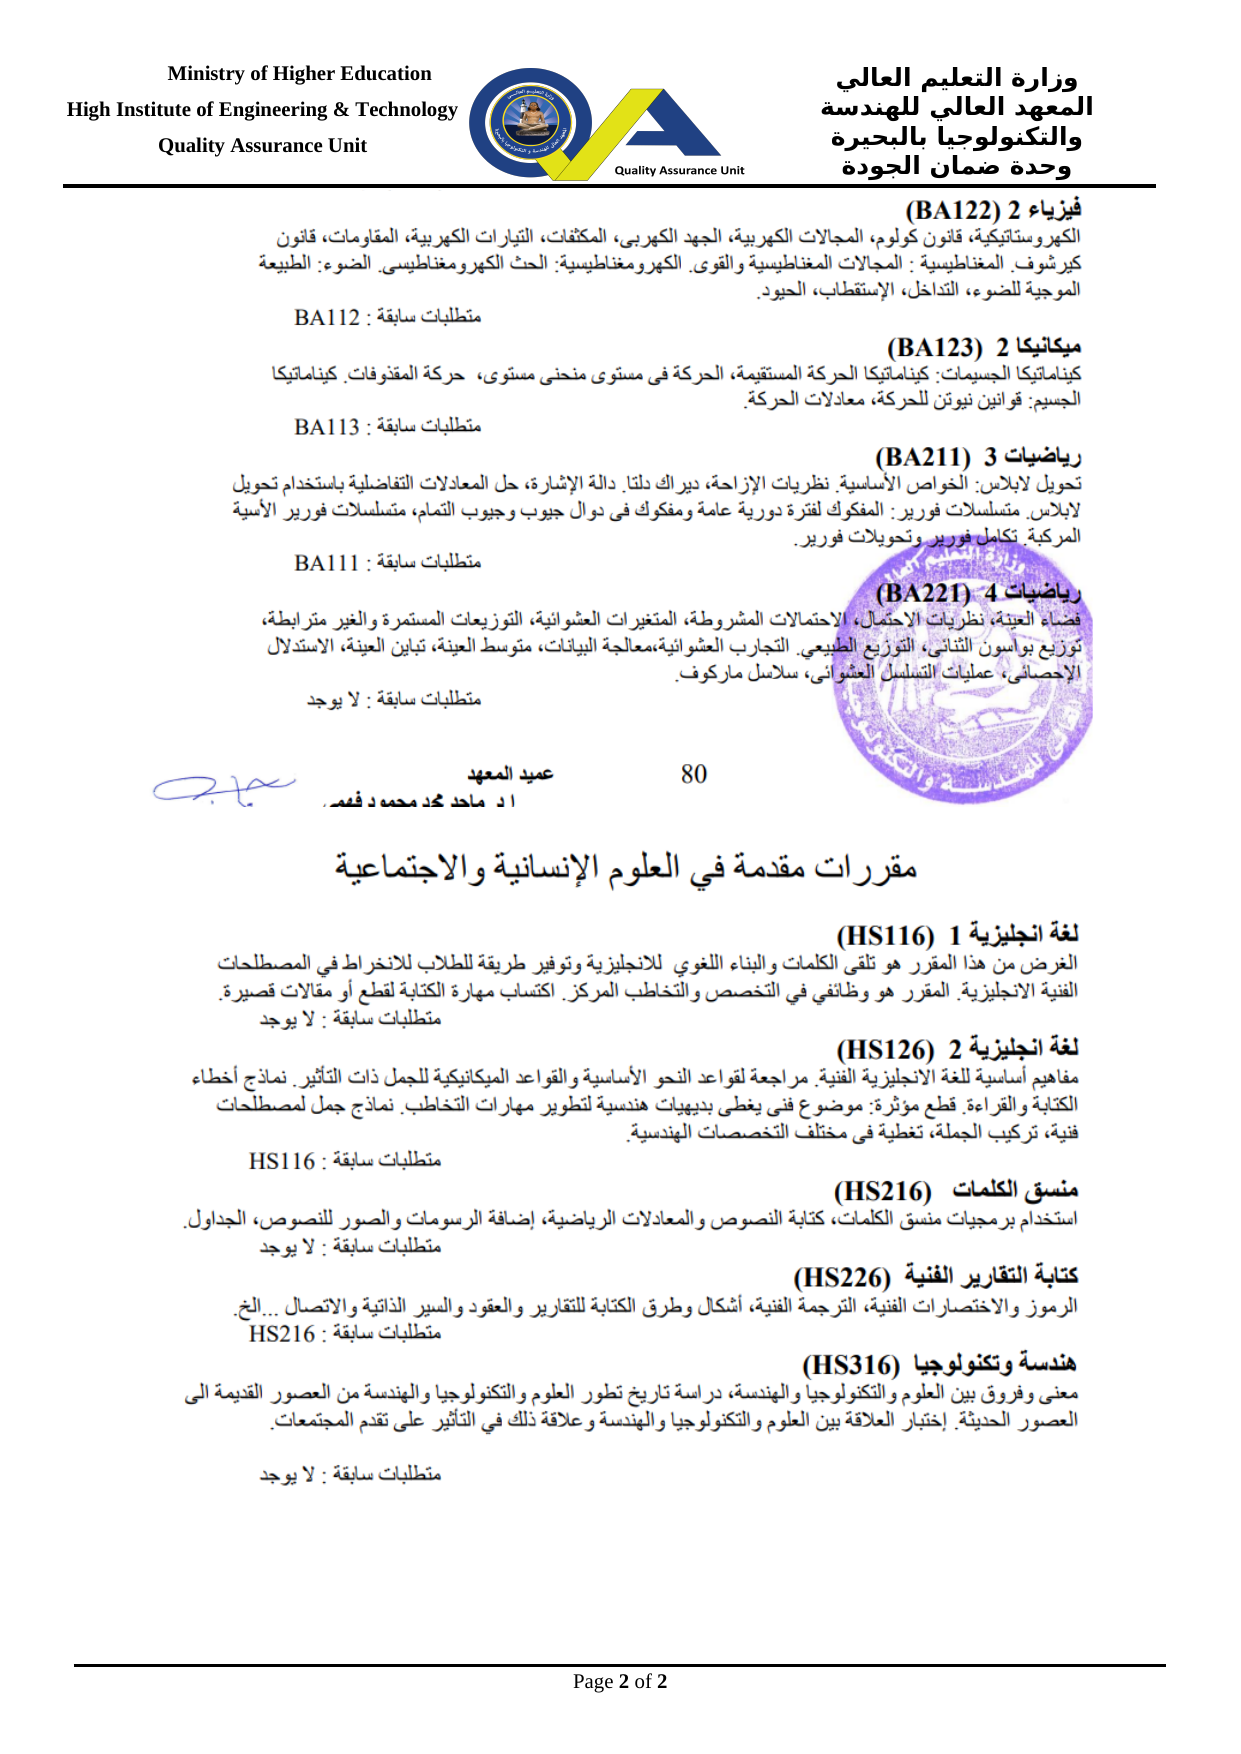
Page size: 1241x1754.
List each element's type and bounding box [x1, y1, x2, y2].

picture [147, 190, 1093, 807]
picture [147, 825, 1093, 1488]
picture [466, 59, 753, 185]
